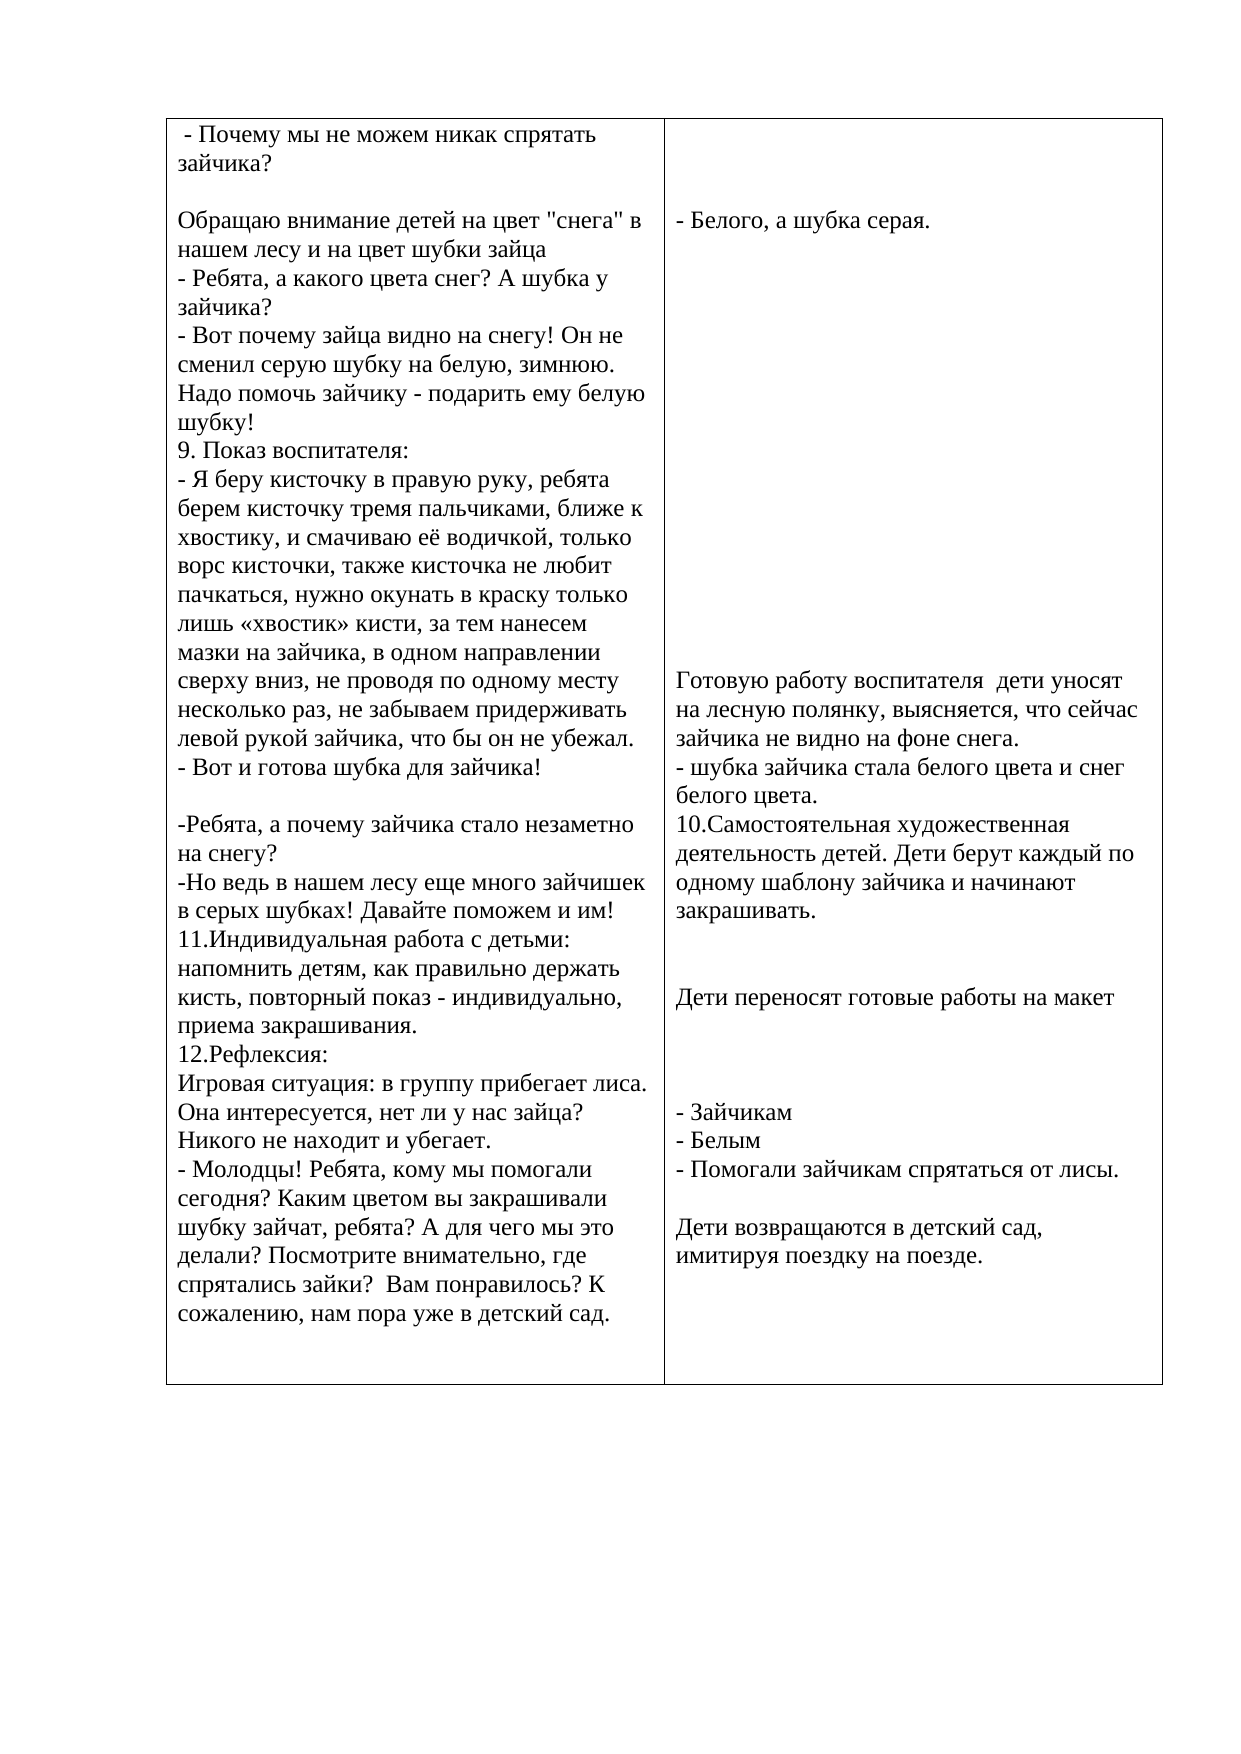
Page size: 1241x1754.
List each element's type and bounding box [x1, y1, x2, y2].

table_cell [665, 119, 1162, 1383]
table_cell [167, 119, 664, 1383]
